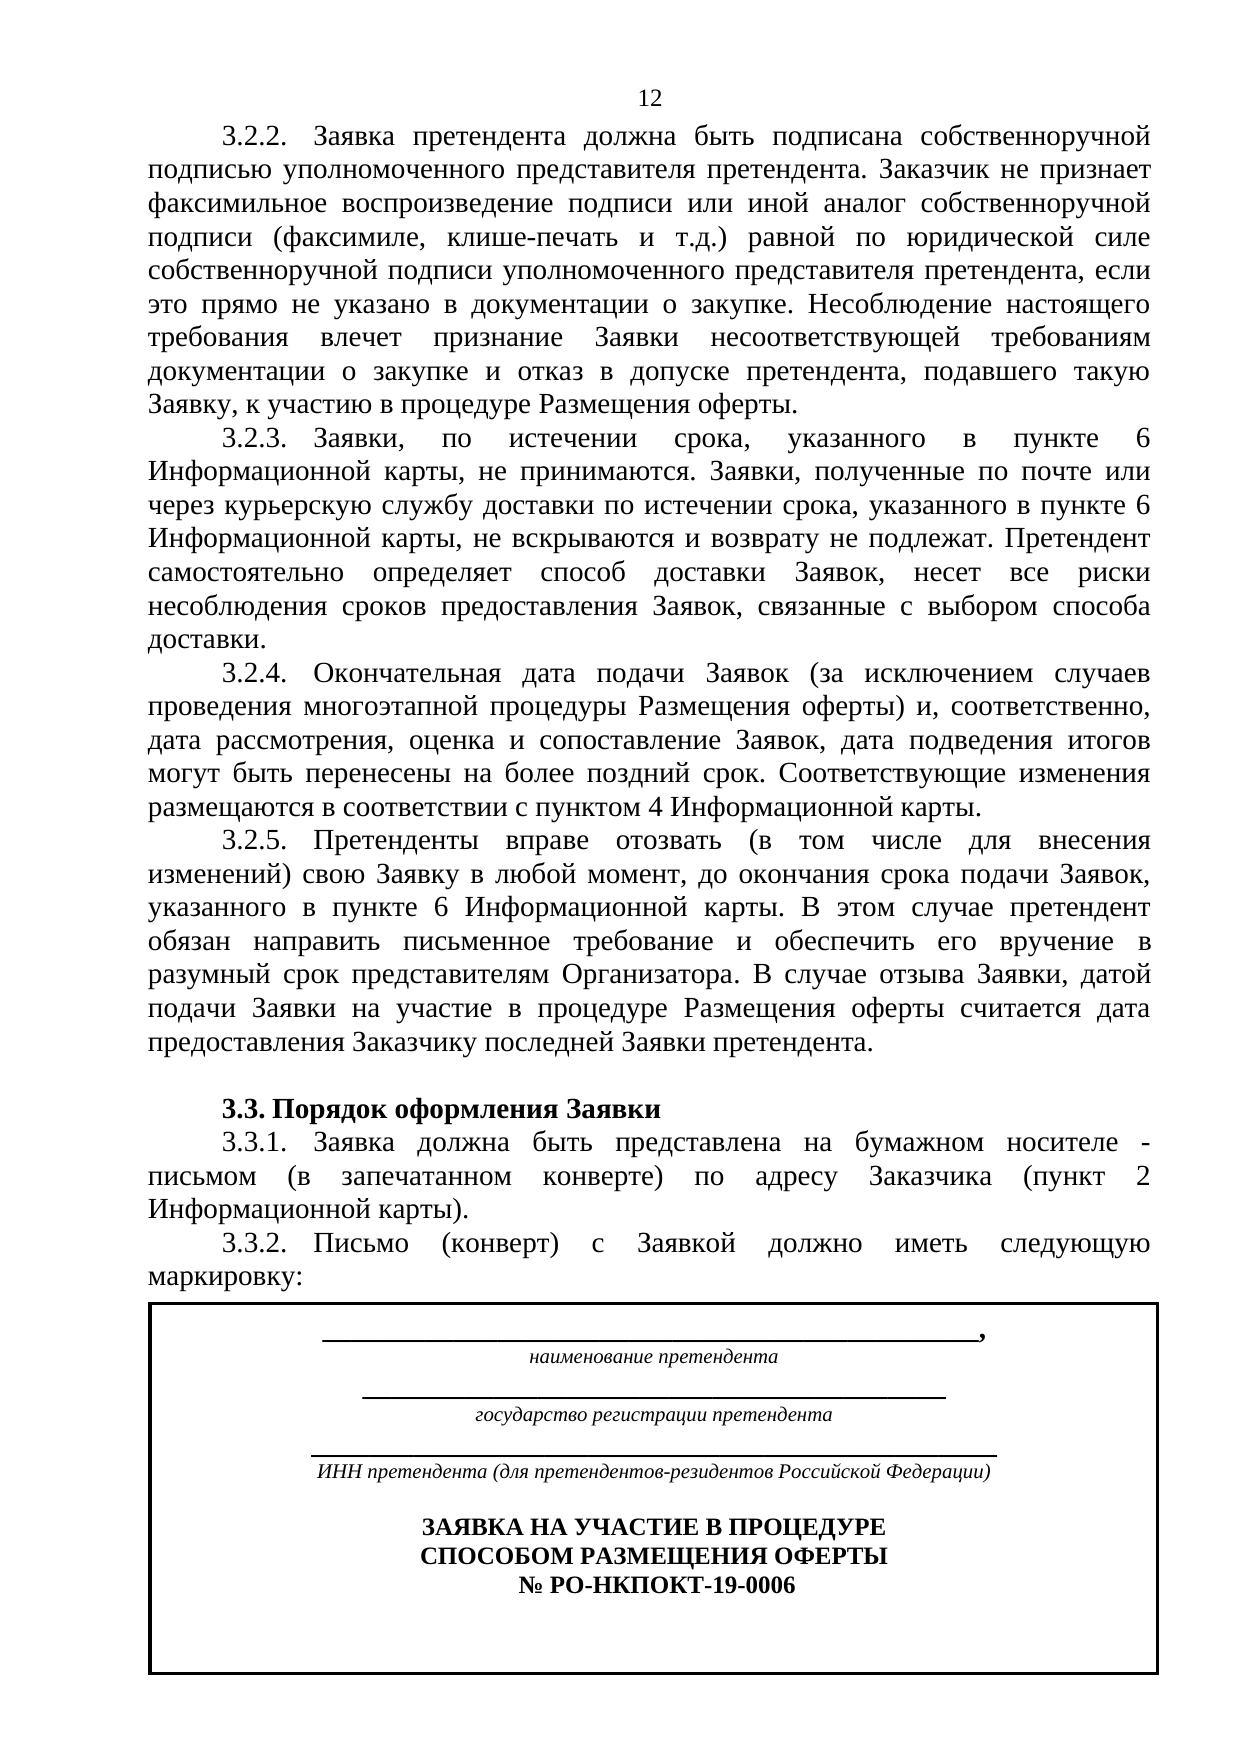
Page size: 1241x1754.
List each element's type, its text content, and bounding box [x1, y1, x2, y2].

list Окончательная дата подачи Заявок (за исключением случаев проведения многоэтапной процедуры Размещения оферты) и, соответственно, дата рассмотрения, оценка и сопоставление Заявок, дата подведения итогов могут быть перенесены на более поздний срок. Соответствующие изменения размещаются в соответствии с пунктом 4 Информационной карты. [148, 655, 1152, 822]
list Порядок оформления Заявки [148, 1091, 1152, 1124]
list Письмо (конверт) с Заявкой должно иметь следующую маркировку: [148, 1225, 1152, 1292]
list Заявка претендента должна быть подписана собственноручной подписью уполномоченного представителя претендента. Заказчик не признает факсимильное воспроизведение подписи или иной аналог собственноручной подписи (факсимиле, клише-печать и т.д.) равной по юридической силе собственноручной подписи уполномоченного представителя претендента, если это прямо не указано в документации о закупке. Несоблюдение настоящего требования влечет признание Заявки несоответствующей требованиям документации о закупке и отказ в допуске претендента, подавшего такую Заявку, к участию в процедуре Размещения оферты. [148, 118, 1152, 420]
list Заявка должна быть представлена на бумажном носителе - письмом (в запечатанном конверте) по адресу Заказчика (пункт 2 Информационной карты). [148, 1124, 1152, 1225]
list Заявки, по истечении срока, указанного в пункте 6 Информационной карты, не принимаются. Заявки, полученные по почте или через курьерскую службу доставки по истечении срока, указанного в пункте 6 Информационной карты, не вскрываются и возврату не подлежат. Претендент самостоятельно определяет способ доставки Заявок, несет все риски несоблюдения сроков предоставления Заявок, связанные с выбором способа доставки. [148, 420, 1152, 655]
list Претенденты вправе отозвать (в том числе для внесения изменений) свою Заявку в любой момент, до окончания срока подачи Заявок, указанного в пункте 6 Информационной карты. В этом случае претендент обязан направить письменное требование и обеспечить его вручение в разумный срок представителям Организатора. В случае отзыва Заявки, датой подачи Заявки на участие в процедуре Размещения оферты считается дата предоставления Заказчику последней Заявки претендента. [148, 822, 1152, 1057]
